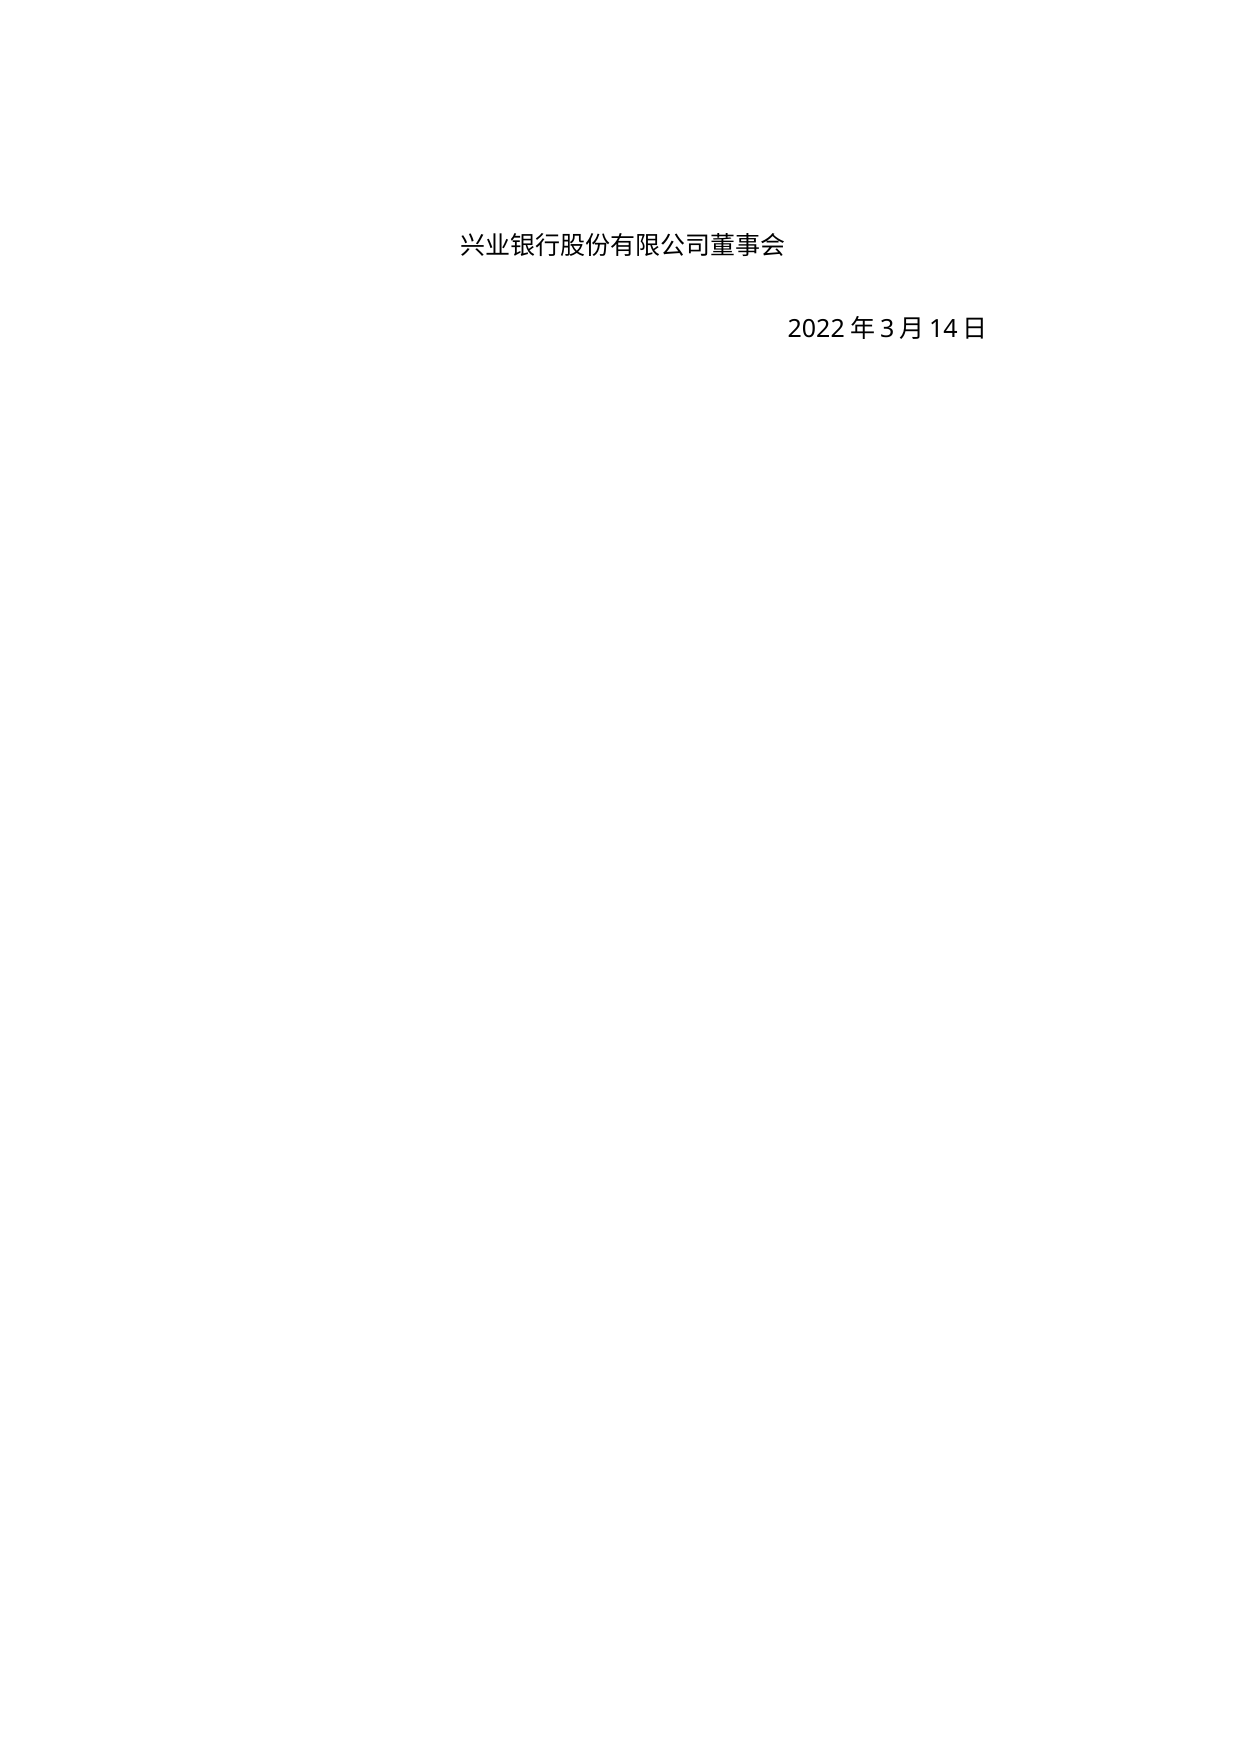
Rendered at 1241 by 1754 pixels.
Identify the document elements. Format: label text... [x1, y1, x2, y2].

text 2022年3月14日 [187, 294, 1053, 359]
text 兴业银行股份有限公司董事会 [187, 211, 1053, 276]
